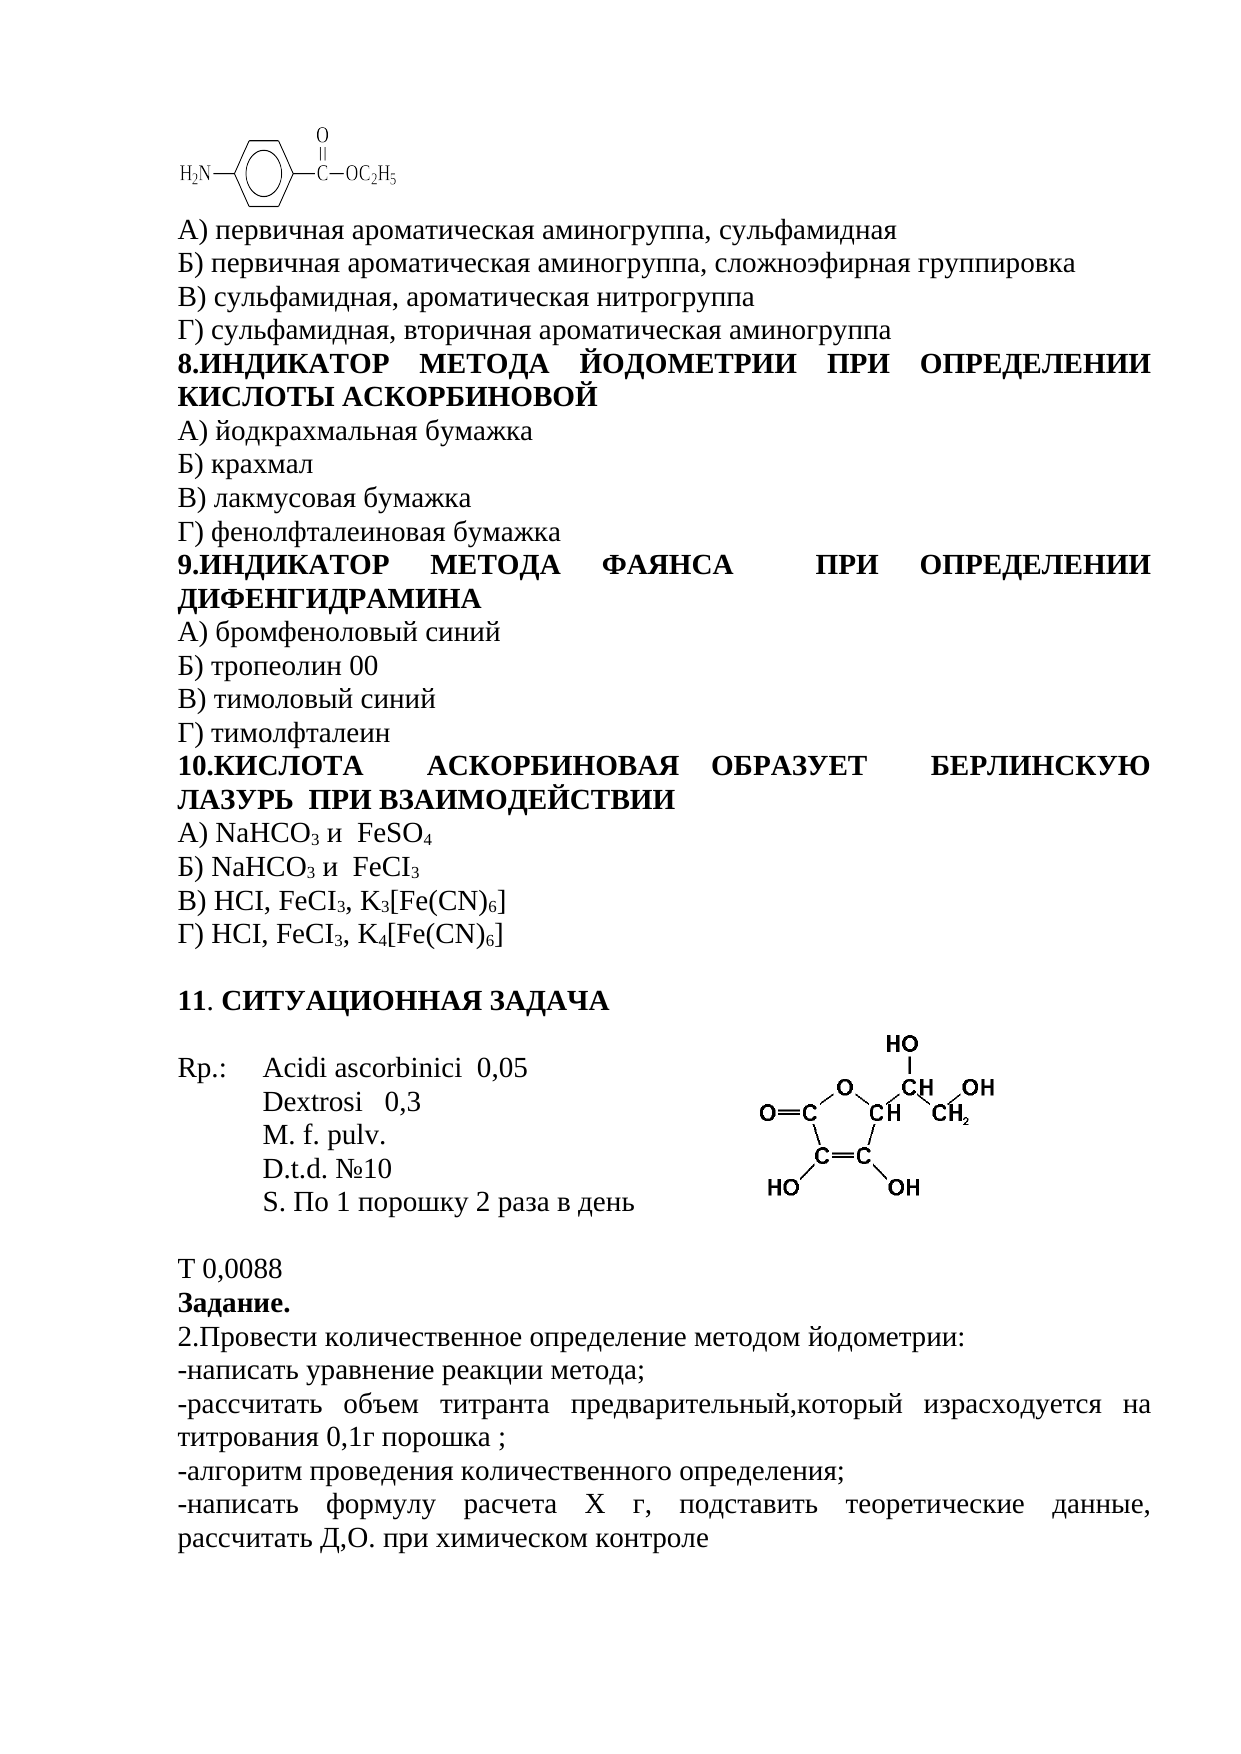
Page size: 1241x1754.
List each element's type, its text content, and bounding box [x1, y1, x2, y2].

text Б) крахмал [177, 447, 1152, 480]
table_header Acidi ascorbinici 0,05 Dextrosi 0,3 M. f. pulv. D.t.d. №10 S. По 1 порошку 2 раза в день [251, 1050, 752, 1252]
text А) йодкрахмальная бумажка [177, 413, 1152, 447]
text -рассчитать объем титранта предварительный,который израсходуется на титрования 0,1г порошка ; [177, 1386, 1152, 1453]
text 2.Провести количественное определение методом йодометрии: [177, 1319, 1152, 1352]
text Г) HCI, FeCI3, K4[Fe(CN)6] [177, 916, 1152, 950]
text В) тимоловый синий [177, 681, 1152, 715]
text А) бромфеноловый синий [177, 614, 1152, 648]
text 9.ИНДИКАТОР МЕТОДА ФАЯНСА ПРИ ОПРЕДЕЛЕНИИ ДИФЕНГИДРАМИНА [177, 547, 1152, 614]
text Б) NaHCO3 и FeCI3 [177, 849, 1152, 883]
text -алгоритм проведения количественного определения; [177, 1453, 1152, 1486]
text В) HCI, FeCI3, K3[Fe(CN)6] [177, 883, 1152, 916]
text Г) фенолфталеиновая бумажка [177, 514, 1152, 547]
text В) лакмусовая бумажка [177, 480, 1152, 514]
text 8.ИНДИКАТОР МЕТОДА ЙОДОМЕТРИИ ПРИ ОПРЕДЕЛЕНИИ КИСЛОТЫ АСКОРБИНОВОЙ [177, 346, 1152, 413]
text Г) тимолфталеин [177, 715, 1152, 748]
text Задание. [177, 1285, 1152, 1319]
text -написать уравнение реакции метода; [177, 1352, 1152, 1386]
picture [177, 118, 399, 212]
text Б) тропеолин 00 [177, 648, 1152, 681]
table_header Rp.: [166, 1050, 251, 1252]
text 10.КИСЛОТА АСКОРБИНОВАЯ ОБРАЗУЕТ БЕРЛИНСКУЮ ЛАЗУРЬ ПРИ ВЗАИМОДЕЙСТВИИ [177, 748, 1152, 816]
text А) первичная ароматическая аминогруппа, сульфамидная [177, 212, 1152, 245]
text 11. СИТУАЦИОННАЯ ЗАДАЧА [177, 983, 1152, 1017]
text А) NaHCO3 и FeSO4 [177, 816, 1152, 849]
text -написать формулу расчета Х г, подставить теоретические данные, рассчитать Д,О. при химическом контроле [177, 1486, 1152, 1553]
text Г) сульфамидная, вторичная ароматическая аминогруппа [177, 312, 1152, 346]
text В) сульфамидная, ароматическая нитрогруппа [177, 279, 1152, 312]
picture [759, 1034, 994, 1196]
text Т 0,0088 [177, 1252, 1152, 1285]
text Б) первичная ароматическая аминогруппа, сложноэфирная группировка [177, 245, 1152, 279]
